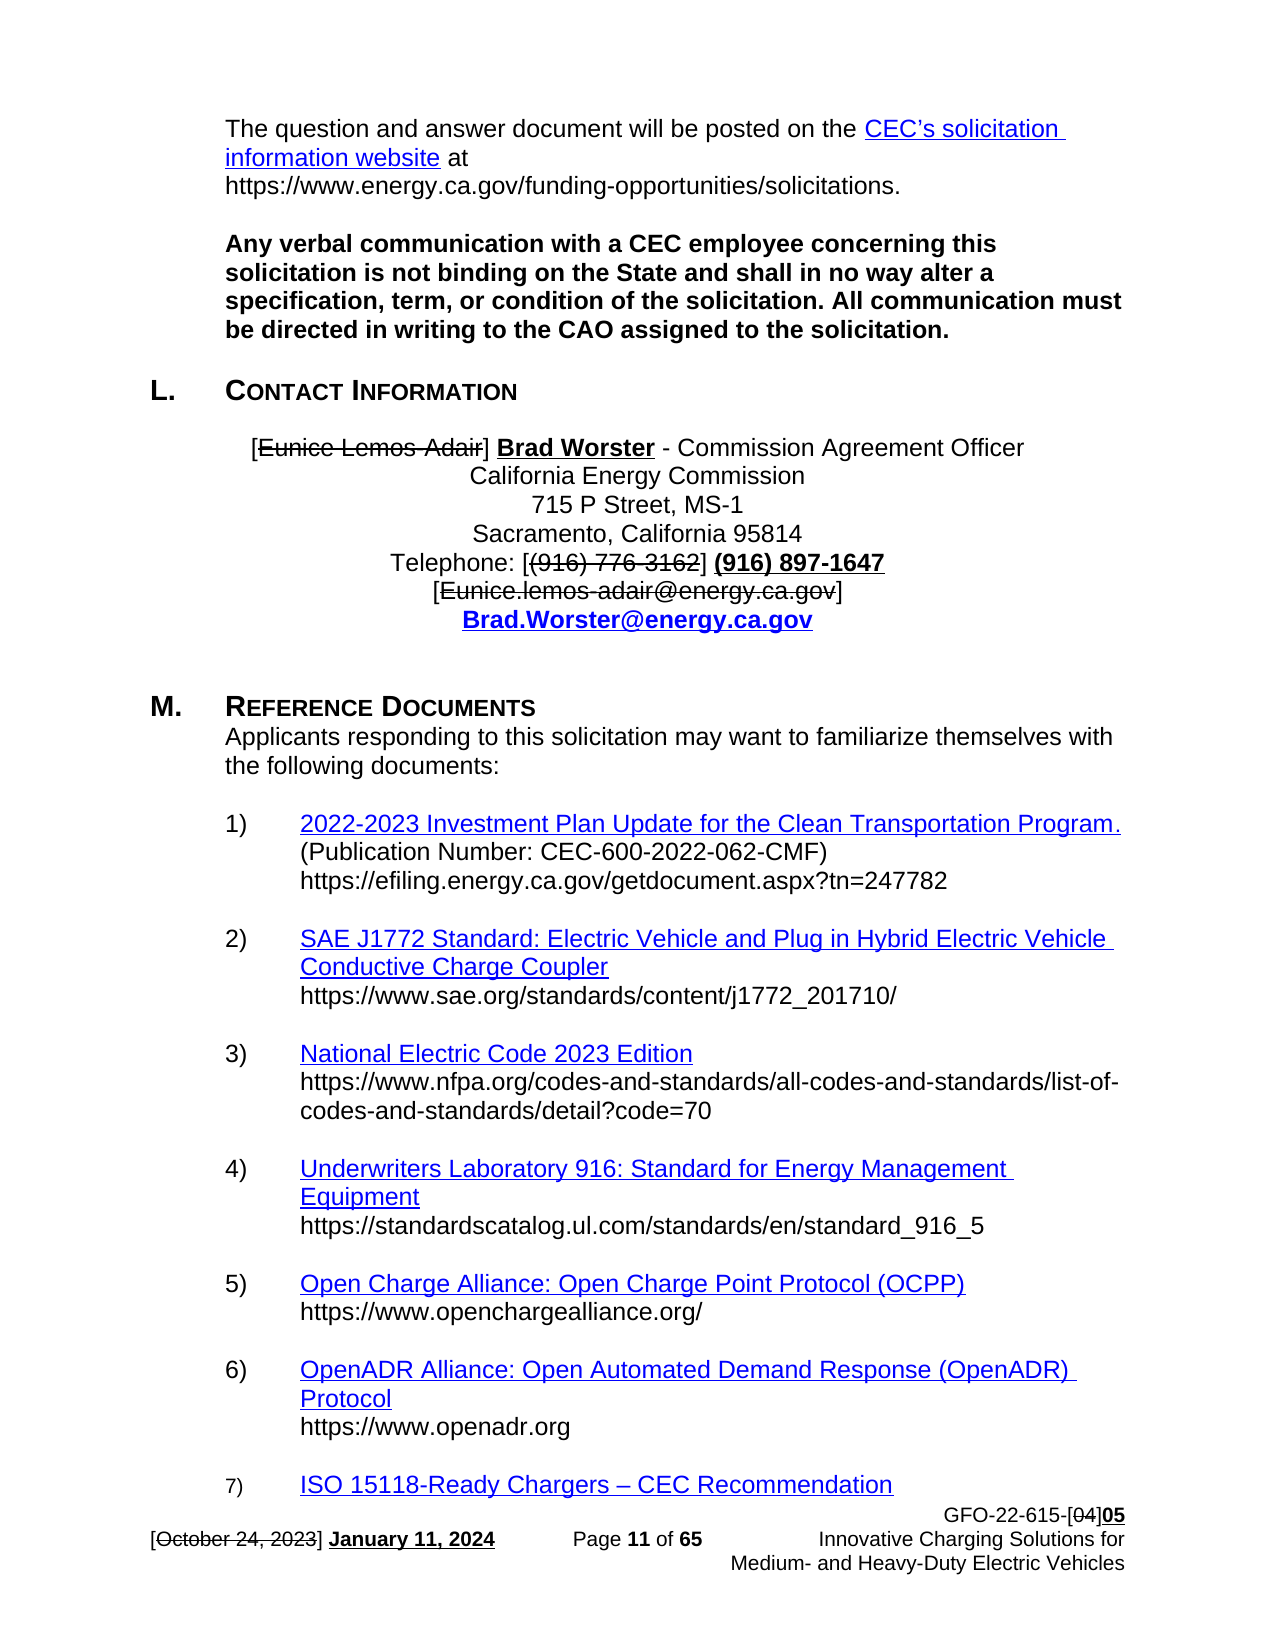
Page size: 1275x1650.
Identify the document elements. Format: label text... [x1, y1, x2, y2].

text [Eunice Lemos-Adair] Brad Worster - Commission Agreement Officer [150, 432, 1125, 461]
list Open Charge Alliance: Open Charge Point Protocol (OCPP) [225, 1269, 1125, 1297]
list National Electric Code 2023 Edition [225, 1039, 1125, 1067]
text Applicants responding to this solicitation may want to familiarize themselves with the following documents: [225, 722, 1125, 780]
text Any verbal communication with a CEC employee concerning this solicitation is not binding on the State and shall in no way alter a specification, term, or condition of the solicitation. All communication must be directed in writing to the CAO assigned to the solicitation. [225, 229, 1125, 344]
text 715 P Street, MS-1 [150, 490, 1125, 519]
list https://standardscatalog.ul.com/standards/en/standard_916_5 [300, 1211, 1125, 1240]
list OpenADR Alliance: Open Automated Demand Response (OpenADR) Protocol [225, 1355, 1125, 1412]
text California Energy Commission [150, 461, 1125, 490]
text [Eunice.lemos-adair@energy.ca.gov] [150, 576, 1125, 605]
list ISO 15118-Ready Chargers – CEC Recommendation [225, 1470, 1125, 1499]
list https://www.nfpa.org/codes-and-standards/all-codes-and-standards/list-of-codes-and-standards/detail?code=70 [300, 1067, 1125, 1125]
text Telephone: [(916) 776-3162] (916) 897-1647 [150, 547, 1125, 576]
list https://www.openchargealliance.org/ [300, 1297, 1125, 1326]
text Brad.Worster@energy.ca.gov [150, 605, 1125, 634]
text The question and answer document will be posted on the CEC’s solicitation information website at https://www.energy.ca.gov/funding-opportunities/solicitations. [225, 114, 1125, 200]
list https://www.sae.org/standards/content/j1772_201710/ [300, 981, 1125, 1010]
subtitle Reference Documents [150, 689, 1125, 722]
list SAE J1772 Standard: Electric Vehicle and Plug in Hybrid Electric Vehicle Conductive Charge Coupler [225, 924, 1125, 981]
list Underwriters Laboratory 916: Standard for Energy Management Equipment [225, 1154, 1125, 1211]
subtitle Contact Information [150, 373, 1125, 406]
text Sacramento, California 95814 [150, 519, 1125, 547]
list https://www.openadr.org [300, 1412, 1125, 1441]
list 2022-2023 Investment Plan Update for the Clean Transportation Program. (Publication Number: CEC-600-2022-062-CMF) https://efiling.energy.ca.gov/getdocument.aspx?tn=247782 [225, 809, 1125, 895]
